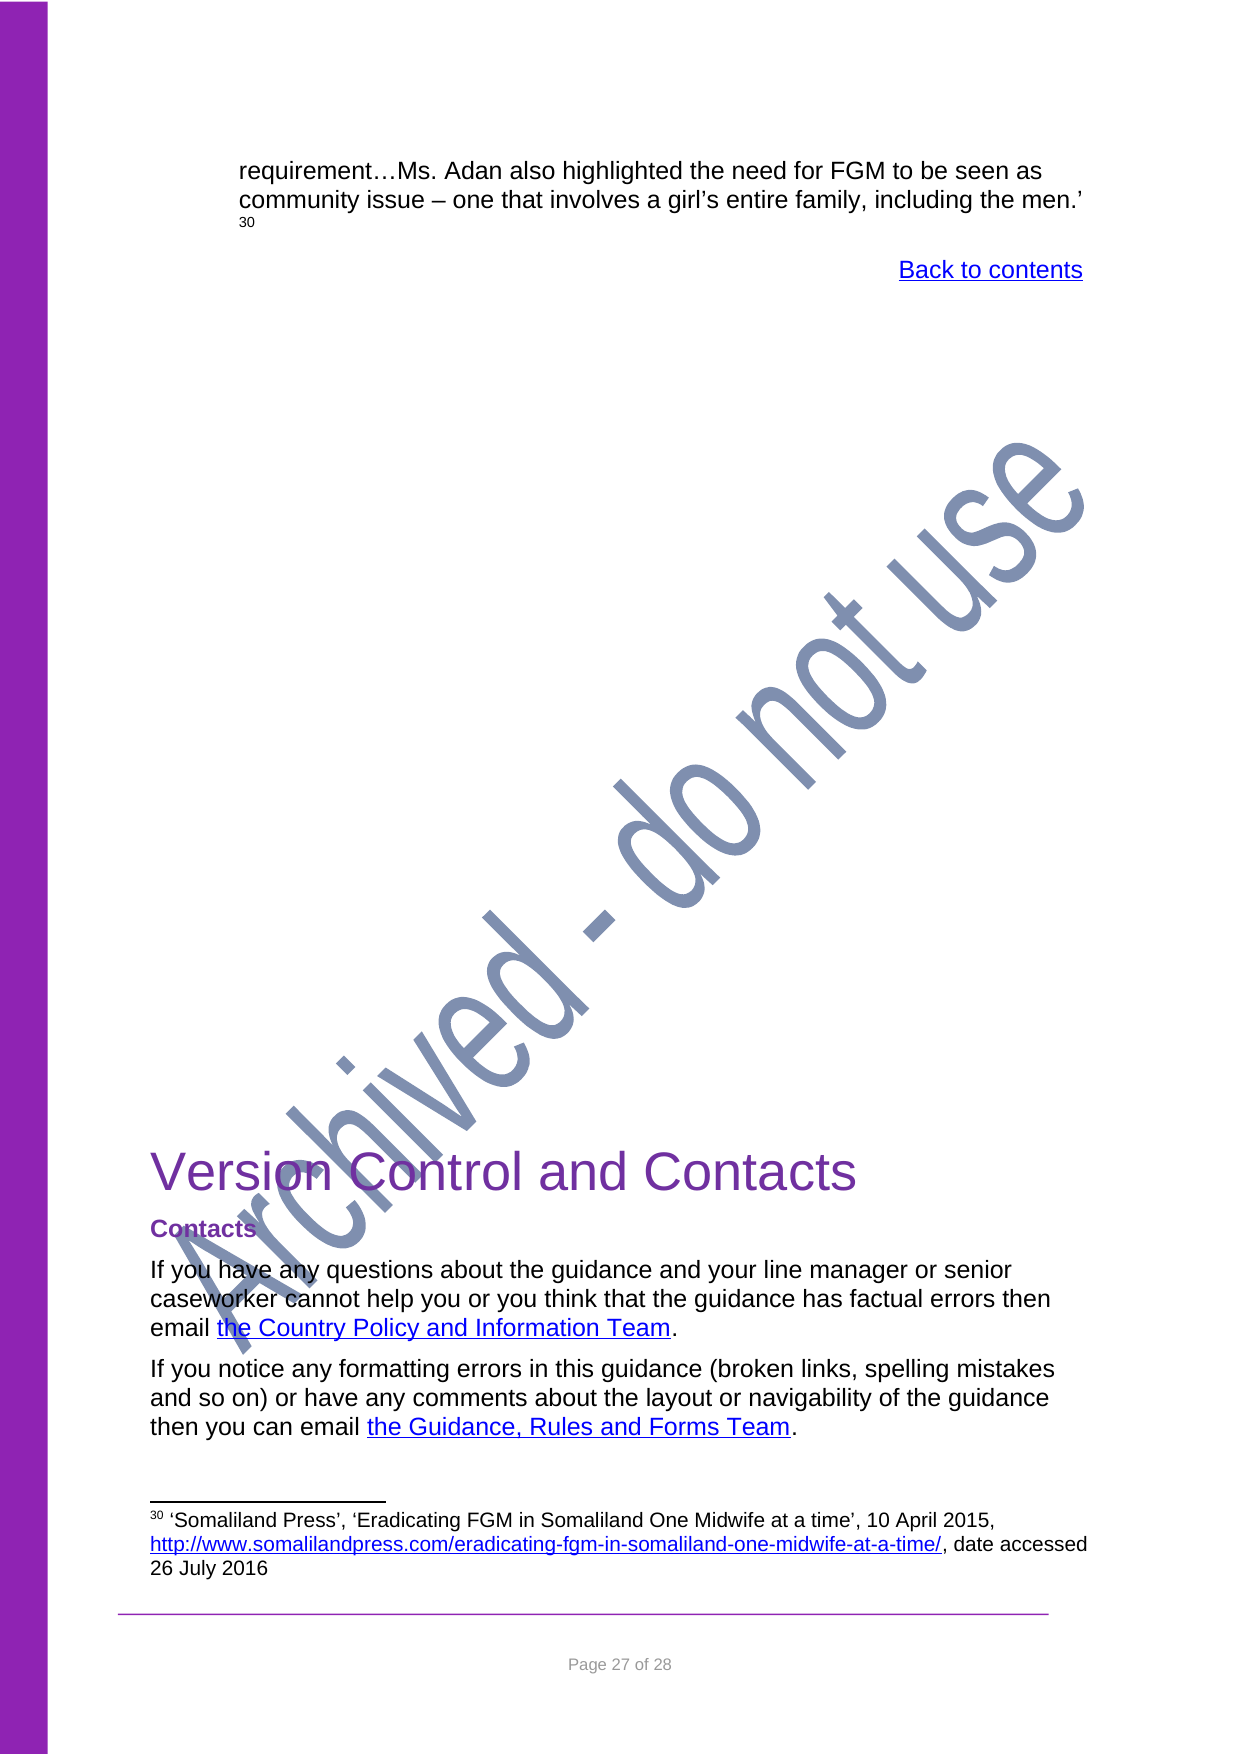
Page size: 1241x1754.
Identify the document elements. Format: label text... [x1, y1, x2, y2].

subtitle Version Control and Contacts [150, 1139, 1090, 1202]
text If you have any questions about the guidance and your line manager or senior caseworker cannot help you or you think that the guidance has factual errors then email the Country Policy and Information Team. [150, 1255, 1090, 1342]
subtitle Contacts [150, 1214, 1090, 1243]
text If you notice any formatting errors in this guidance (broken links, spelling mistakes and so on) or have any comments about the layout or navigability of the guidance then you can email the Guidance, Rules and Forms Team. [150, 1354, 1090, 1440]
list Back to contents [239, 255, 1090, 284]
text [239, 156, 1090, 242]
